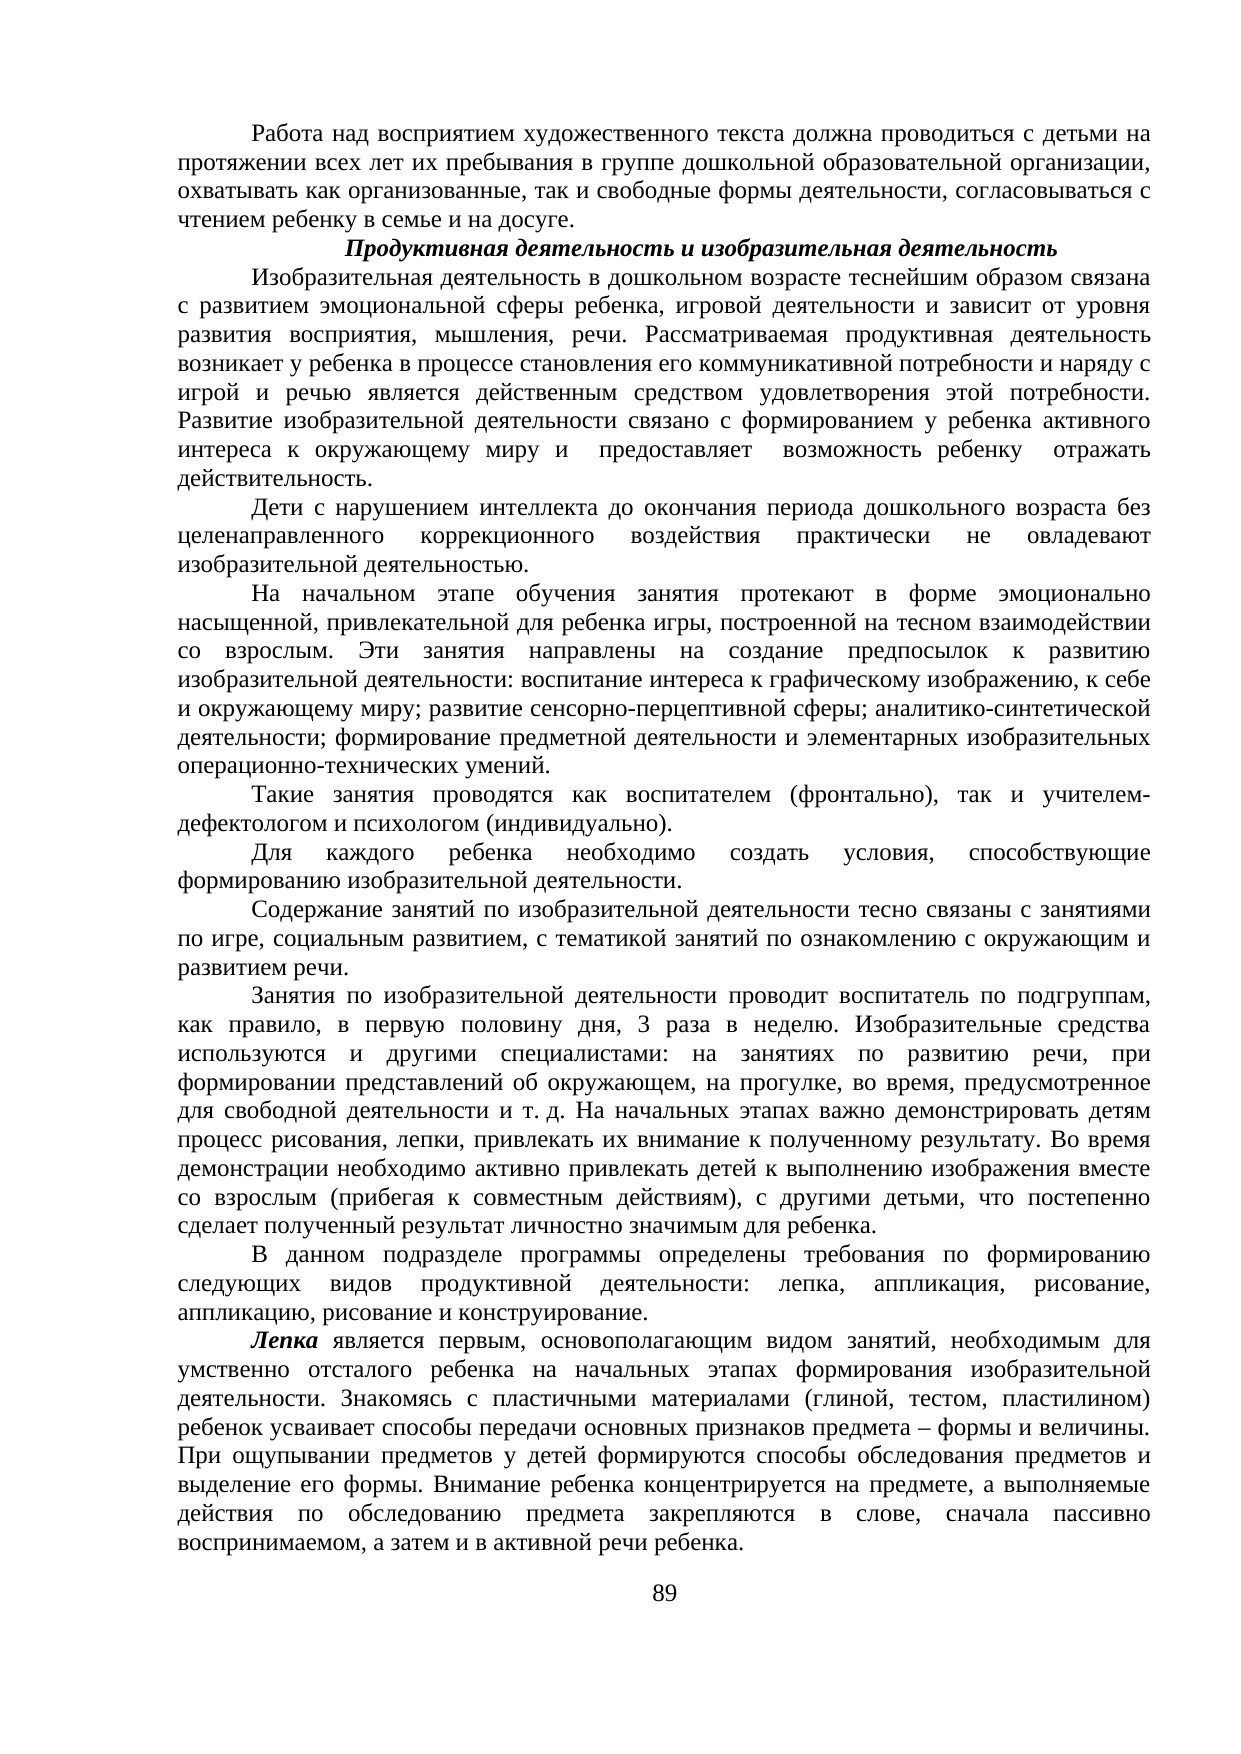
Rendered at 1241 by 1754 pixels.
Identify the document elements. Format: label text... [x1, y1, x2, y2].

text Лепка является первым, основополагающим видом занятий, необходимым для умственно отсталого ребенка на начальных этапах формирования изобразительной деятельности. Знакомясь с пластичными материалами (глиной, тестом, пластилином) ребенок усваивает способы передачи основных признаков предмета – формы и величины. При ощупывании предметов у детей формируются способы обследования предметов и выделение его формы. Внимание ребенка концентрируется на предмете, а выполняемые действия по обследованию предмета закрепляются в слове, сначала пассивно воспринимаемом, а затем и в активной речи ребенка. [177, 1326, 1152, 1556]
text В данном подразделе программы определены требования по формированию следующих видов продуктивной деятельности: лепка, аппликация, рисование, аппликацию, рисование и конструирование. [177, 1239, 1152, 1326]
text Содержание занятий по изобразительной деятельности тесно связаны с занятиями по игре, социальным развитием, с тематикой занятий по ознакомлению с окружающим и развитием речи. [177, 894, 1152, 981]
text Дети с нарушением интеллекта до окончания периода дошкольного возраста без целенаправленного коррекционного воздействия практически не овладевают изобразительной деятельностью. [177, 492, 1152, 578]
text Изобразительная деятельность в дошкольном возрасте теснейшим образом связана с развитием эмоциональной сферы ребенка, игровой деятельности и зависит от уровня развития восприятия, мышления, речи. Рассматриваемая продуктивная деятельность возникает у ребенка в процессе становления его коммуникативной потребности и наряду с игрой и речью является действенным средством удовлетворения этой потребности. Развитие изобразительной деятельности связано с формированием у ребенка активного интереса к окружающему миру и предоставляет возможность ребенку отражать действительность. [177, 262, 1152, 492]
text На начальном этапе обучения занятия протекают в форме эмоционально насыщенной, привлекательной для ребенка игры, построенной на тесном взаимодействии со взрослым. Эти занятия направлены на создание предпосылок к развитию изобразительной деятельности: воспитание интереса к графическому изображению, к себе и окружающему миру; развитие сенсорно-перцептивной сферы; аналитико-синтетической деятельности; формирование предметной деятельности и элементарных изобразительных операционно-технических умений. [177, 578, 1152, 779]
text Такие занятия проводятся как воспитателем (фронтально), так и учителем-дефектологом и психологом (индивидуально). [177, 779, 1152, 837]
text Продуктивная деятельность и изобразительная деятельность [177, 233, 1152, 262]
text Для каждого ребенка необходимо создать условия, способствующие формированию изобразительной деятельности. [177, 837, 1152, 894]
text Занятия по изобразительной деятельности проводит воспитатель по подгруппам, как правило, в первую половину дня, 3 раза в неделю. Изобразительные средства используются и другими специалистами: на занятиях по развитию речи, при формировании представлений об окружающем, на прогулке, во время, предусмотренное для свободной деятельности и т. д. На начальных этапах важно демонстрировать детям процесс рисования, лепки, привлекать их внимание к полученному результату. Во время демонстрации необходимо активно привлекать детей к выполнению изображения вместе со взрослым (прибегая к совместным действиям), с другими детьми, что постепенно сделает полученный результат личностно значимым для ребенка. [177, 981, 1152, 1239]
text Работа над восприятием художественного текста должна проводиться с детьми на протяжении всех лет их пребывания в группе дошкольной образовательной организации, охватывать как организованные, так и свободные формы деятельности, согласовываться с чтением ребенку в семье и на досуге. [177, 118, 1152, 233]
